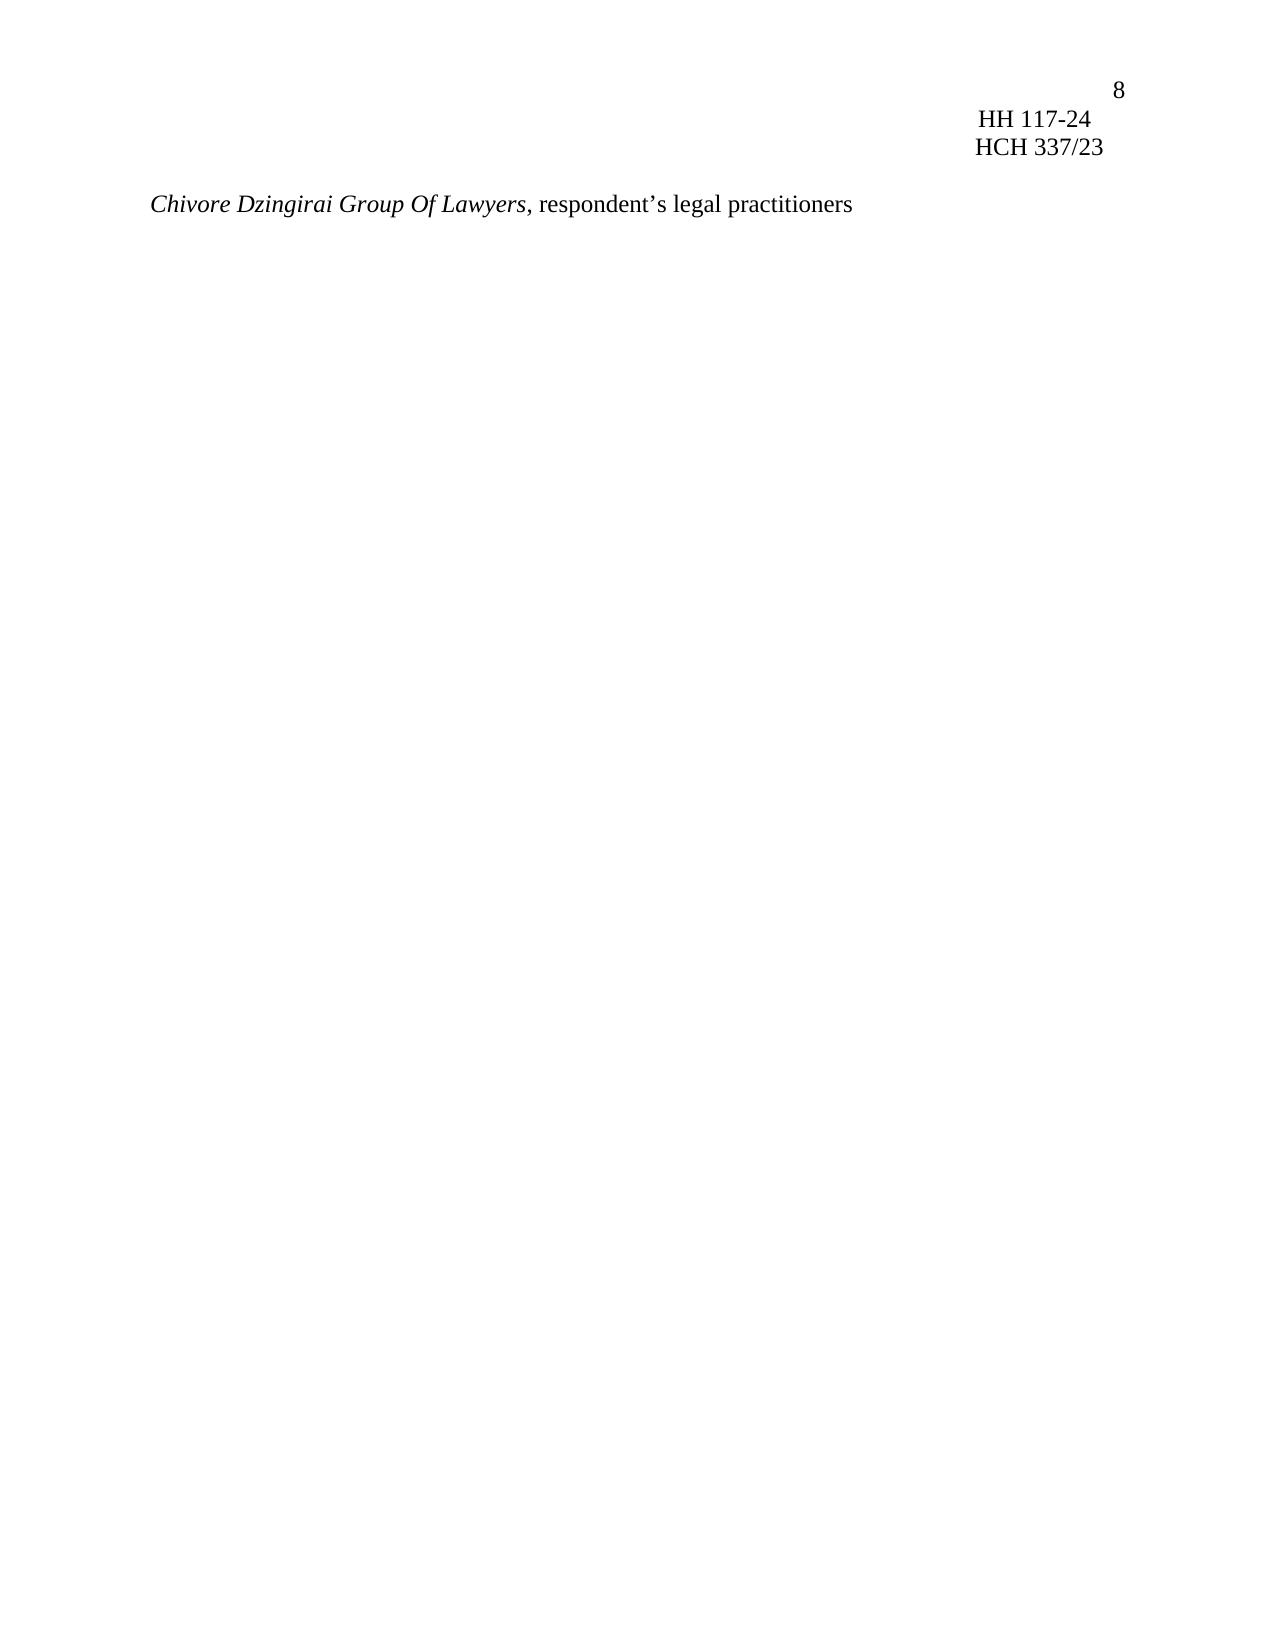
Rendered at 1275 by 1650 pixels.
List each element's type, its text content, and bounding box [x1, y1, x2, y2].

text Chivore Dzingirai Group Of Lawyers, respondent’s legal practitioners [150, 189, 1125, 218]
